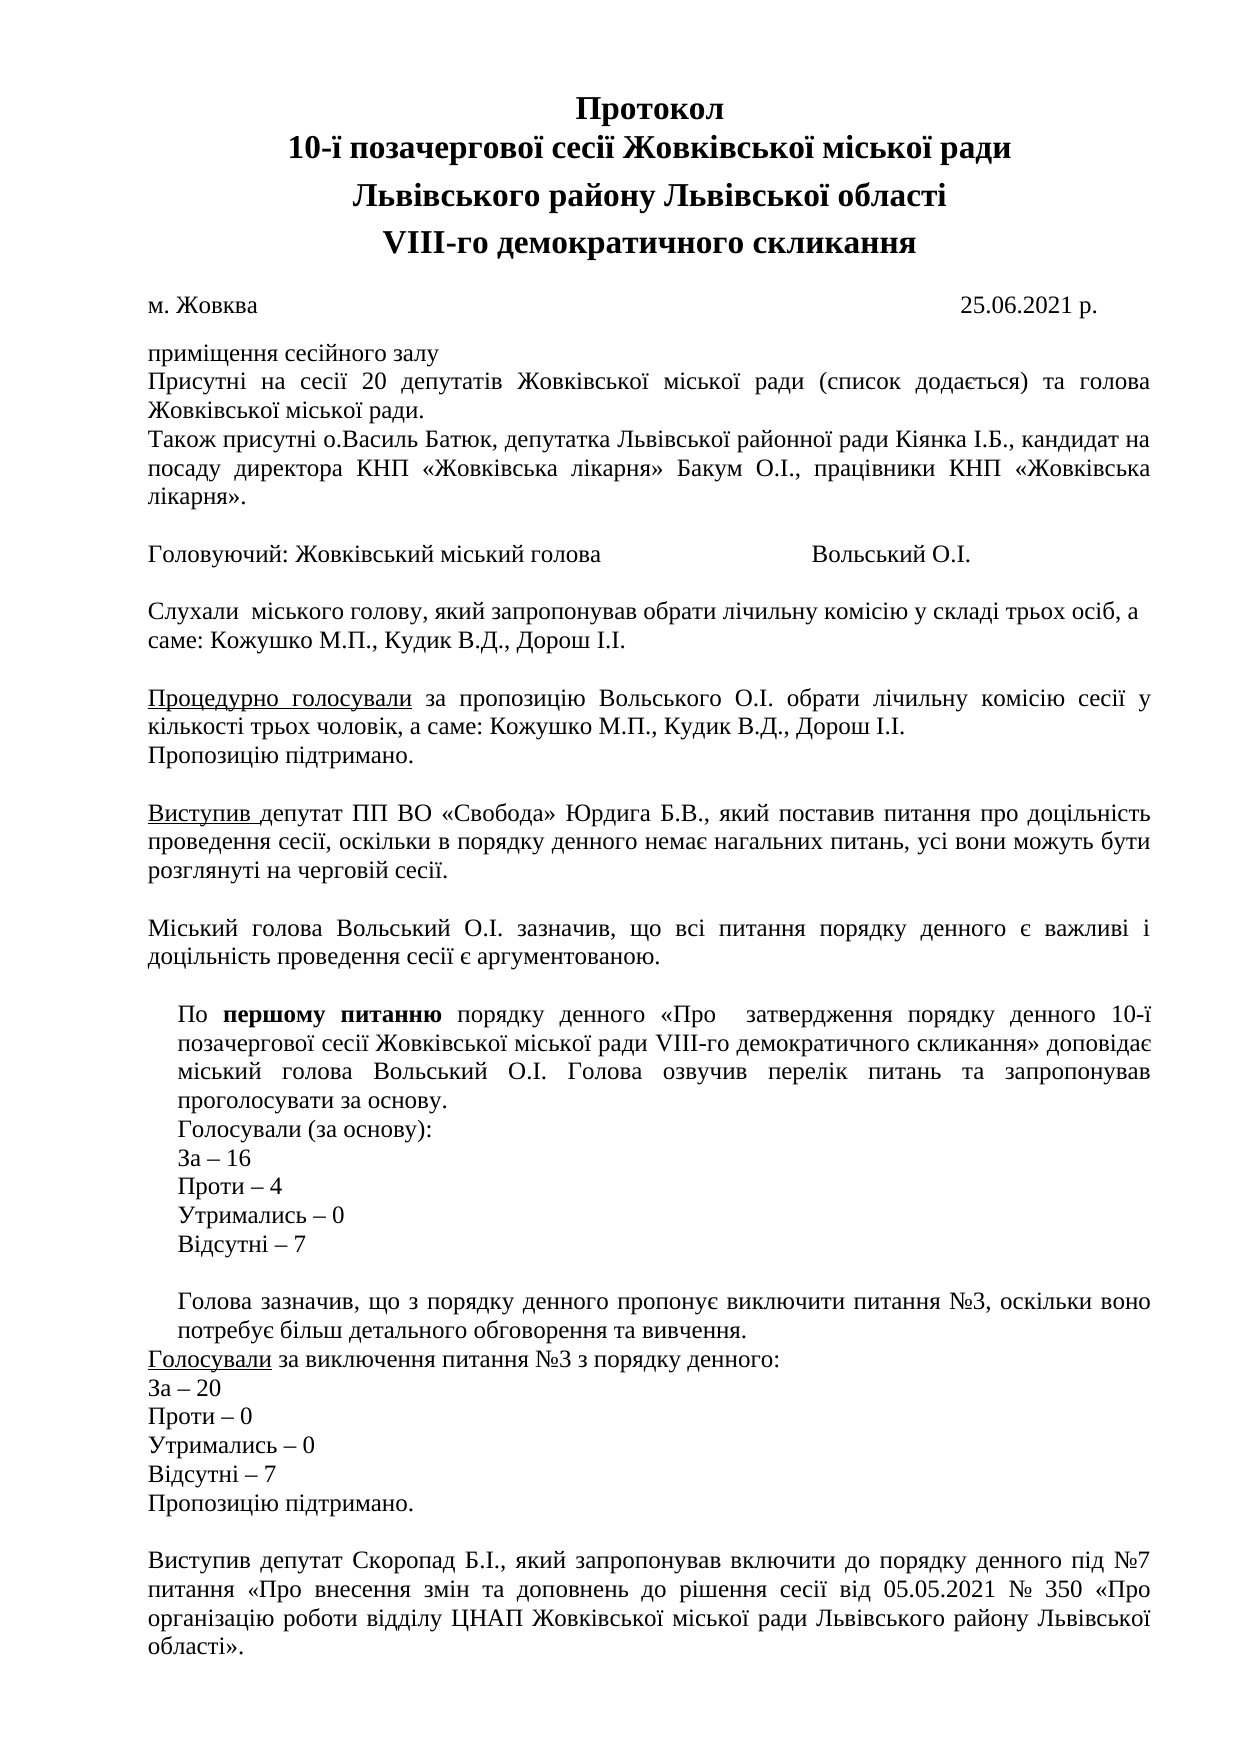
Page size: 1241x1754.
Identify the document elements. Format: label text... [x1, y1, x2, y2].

text Пропозицію підтримано. [148, 740, 1152, 769]
text Виступив депутат ПП ВО «Свобода» Юрдига Б.В., який поставив питання про доцільність проведення сесії, оскільки в порядку денного немає нагальних питань, усі вони можуть бути розглянуті на черговій сесії. [148, 798, 1152, 884]
text Слухали міського голову, який запропонував обрати лічильну комісію у складі трьох осіб, а саме: Кожушко М.П., Кудик В.Д., Дорош І.І. [148, 596, 1152, 654]
list За – 16 [177, 1143, 1152, 1171]
text Утримались – 0 [148, 1430, 1152, 1459]
text Виступив депутат Скоропад Б.І., який запропонував включити до порядку денного під №7 питання «Про внесення змін та доповнень до рішення сесії від 05.05.2021 № 350 «Про організацію роботи відділу ЦНАП Жовківської міської ради Львівського району Львівської області». [148, 1545, 1152, 1660]
list Відсутні – 7 [177, 1229, 1152, 1258]
text Процедурно голосували за пропозицію Вольського О.І. обрати лічильну комісію сесії у кількості трьох чоловік, а саме: Кожушко М.П., Кудик В.Д., Дорош І.І. [148, 683, 1152, 740]
text Голосували за виключення питання №3 з порядку денного: [148, 1344, 1152, 1373]
text Пропозицію підтримано. [148, 1488, 1152, 1516]
text Проти – 0 [148, 1401, 1152, 1430]
text Відсутні – 7 [148, 1459, 1152, 1488]
list По першому питанню порядку денного «Про затвердження порядку денного 10-ї позачергової сесії Жовківської міської ради VIІІ-го демократичного скликання» доповідає міський голова Вольський О.І. Голова озвучив перелік питань та запропонував проголосувати за основу. [177, 999, 1152, 1114]
text Львівського району Львівської області [148, 175, 1152, 213]
list Голова зазначив, що з порядку денного пропонує виключити питання №3, оскільки воно потребує більш детального обговорення та вивчення. [177, 1286, 1152, 1344]
text VІІІ-го демократичного скликання [148, 223, 1152, 261]
text Головуючий: Жовківський міський голова Вольський О.І. [148, 539, 1152, 568]
text Міський голова Вольський О.І. зазначив, що всі питання порядку денного є важливі і доцільність проведення сесії є аргументованою. [148, 913, 1152, 970]
text Протокол [148, 88, 1152, 127]
text 10-ї позачергової сесії Жовківської міської ради [148, 127, 1152, 165]
text Присутні на сесії 20 депутатів Жовківської міської ради (список додається) та голова Жовківської міської ради. [148, 366, 1152, 424]
list Проти – 4 [177, 1171, 1152, 1200]
list Утримались – 0 [177, 1200, 1152, 1229]
text м. Жовква 25.06.2021 р. [148, 290, 1152, 318]
list Голосували (за основу): [177, 1114, 1152, 1143]
text приміщення сесійного залу [148, 338, 1152, 366]
text Також присутні о.Василь Батюк, депутатка Львівської районної ради Кіянка І.Б., кандидат на посаду директора КНП «Жовківська лікарня» Бакум О.І., працівники КНП «Жовківська лікарня». [148, 424, 1152, 510]
text За – 20 [148, 1373, 1152, 1401]
